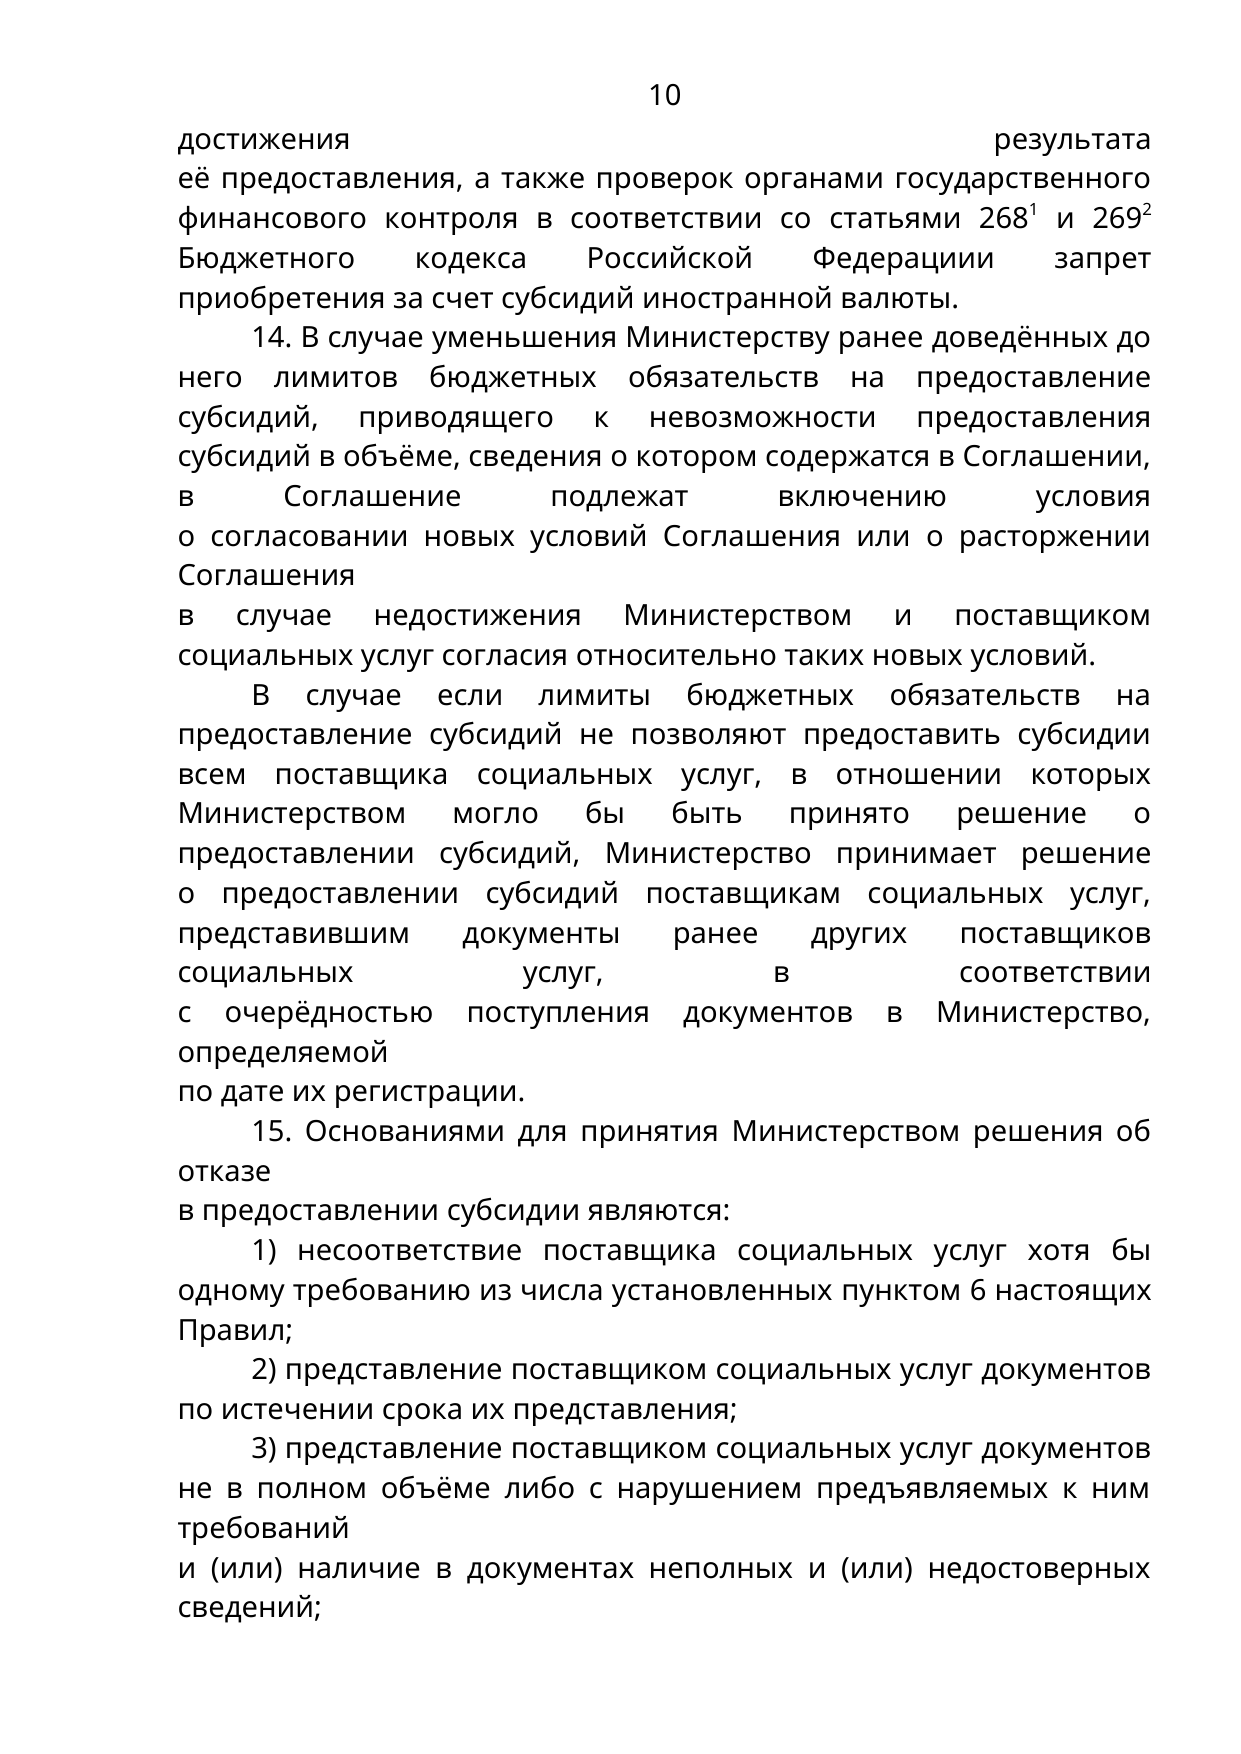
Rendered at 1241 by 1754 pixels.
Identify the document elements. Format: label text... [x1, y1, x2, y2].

text 14. В случае уменьшения Министерству ранее доведённых до него лимитов бюджетных обязательств на предоставление субсидий, приводящего к невозможности предоставления субсидий в объёме, сведения о котором содержатся в Соглашении, в Соглашение подлежат включению условия о согласовании новых условий Соглашения или о расторжении Соглашения в случае недостижения Министерством и поставщиком социальных услуг согласия относительно таких новых условий. [177, 317, 1152, 674]
text 15. Основаниями для принятия Министерством решения об отказе в предоставлении субсидии являются: [177, 1110, 1152, 1229]
text 1) несоответствие поставщика социальных услуг хотя бы одному требованию из числа установленных пунктом 6 настоящих Правил; [177, 1229, 1152, 1348]
text 3) представление поставщиком социальных услуг документов не в полном объёме либо с нарушением предъявляемых к ним требований и (или) наличие в документах неполных и (или) недостоверных сведений; [177, 1428, 1152, 1626]
text 2) представление поставщиком социальных услуг документов по истечении срока их представления; [177, 1348, 1152, 1428]
text В случае если лимиты бюджетных обязательств на предоставление субсидий не позволяют предоставить субсидии всем поставщика социальных услуг, в отношении которых Министерством могло бы быть принято решение о предоставлении субсидий, Министерство принимает решение о предоставлении субсидий поставщикам социальных услуг, представившим документы ранее других поставщиков социальных услуг, в соответствии с очерёдностью поступления документов в Министерство, определяемой по дате их регистрации. [177, 674, 1152, 1110]
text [177, 118, 1152, 317]
